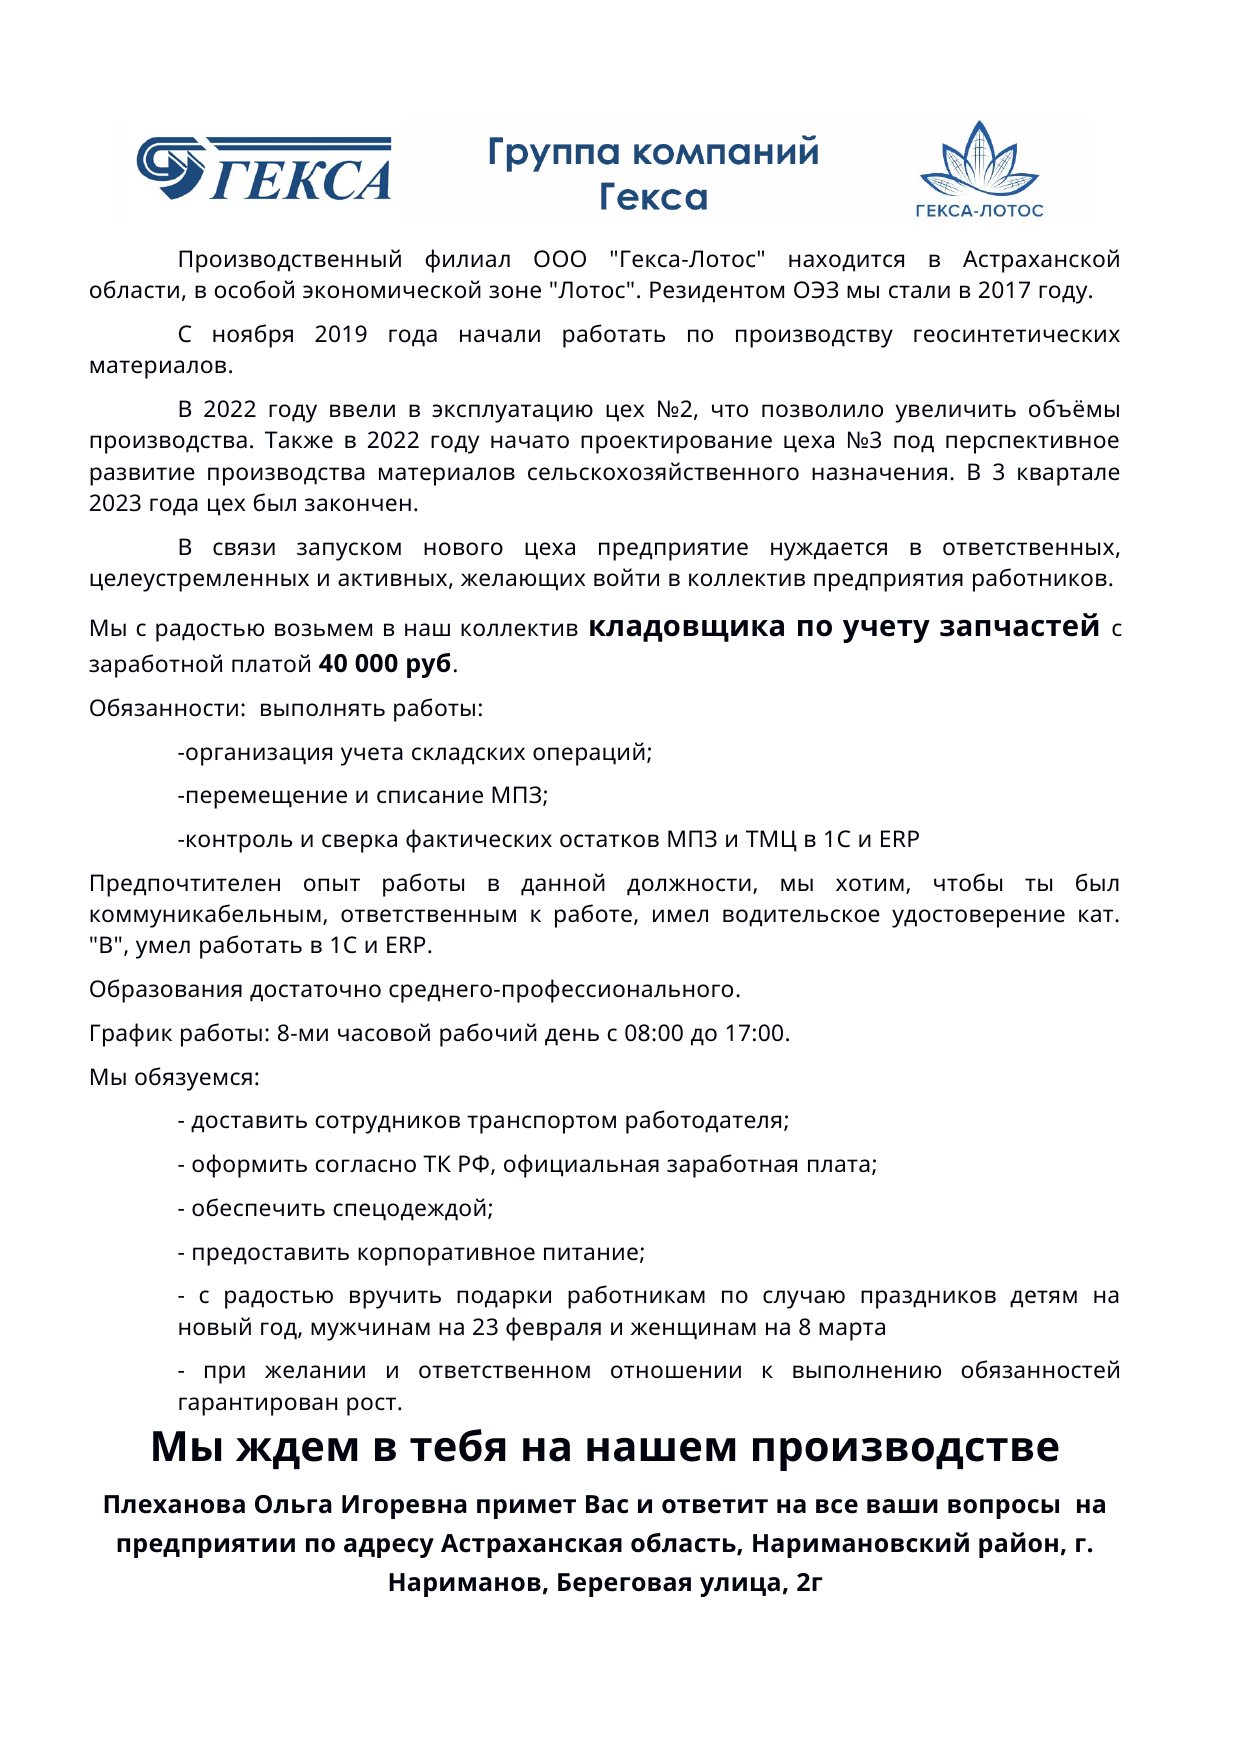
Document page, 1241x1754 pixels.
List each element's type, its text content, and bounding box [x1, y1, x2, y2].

text -контроль и сверка фактических остатков МПЗ и ТМЦ в 1С и ERP [177, 823, 1122, 854]
picture [117, 118, 1093, 225]
text Производственный филиал ООО "Гекса-Лотос" находится в Астраханской области, в особой экономической зоне "Лотос". Резидентом ОЭЗ мы стали в 2017 году. [88, 243, 1122, 306]
text В 2022 году ввели в эксплуатацию цех №2, что позволило увеличить объёмы производства. Также в 2022 году начато проектирование цеха №3 под перспективное развитие производства материалов сельскохозяйственного назначения. В 3 квартале 2023 года цех был закончен. [88, 393, 1122, 518]
text - обеспечить спецодеждой; [177, 1192, 1122, 1223]
text - при желании и ответственном отношении к выполнению обязанностей гарантирован рост. [177, 1354, 1122, 1417]
text - предоставить корпоративное питание; [177, 1236, 1122, 1267]
text Образования достаточно среднего-профессионального. [88, 973, 1122, 1004]
text - доставить сотрудников транспортом работодателя; [177, 1104, 1122, 1136]
text - с радостью вручить подарки работникам по случаю праздников детям на новый год, мужчинам на 23 февраля и женщинам на 8 марта [177, 1279, 1122, 1342]
text Мы обязуемся: [88, 1061, 1122, 1092]
text - оформить согласно ТК РФ, официальная заработная плата; [177, 1148, 1122, 1179]
text Предпочтителен опыт работы в данной должности, мы хотим, чтобы ты был коммуникабельным, ответственным к работе, имел водительское удостоверение кат. "В", умел работать в 1С и ERP. [88, 867, 1122, 961]
text С ноября 2019 года начали работать по производству геосинтетических материалов. [88, 318, 1122, 381]
text В связи запуском нового цеха предприятие нуждается в ответственных, целеустремленных и активных, желающих войти в коллектив предприятия работников. [88, 531, 1122, 593]
text Мы ждем в тебя на нашем производстве [88, 1417, 1122, 1474]
text Плеханова Ольга Игоревна примет Вас и ответит на все ваши вопросы на предприятии по адресу Астраханская область, Наримановский район, г. Нариманов, Береговая улица, 2г [88, 1486, 1122, 1599]
text Мы с радостью возьмем в наш коллектив кладовщика по учету запчастей с заработной платой 40 000 руб. [88, 606, 1122, 679]
text -организация учета складских операций; [177, 736, 1122, 767]
text -перемещение и списание МПЗ; [177, 779, 1122, 811]
text Обязанности: выполнять работы: [88, 692, 1122, 723]
text График работы: 8-ми часовой рабочий день с 08:00 до 17:00. [88, 1017, 1122, 1048]
